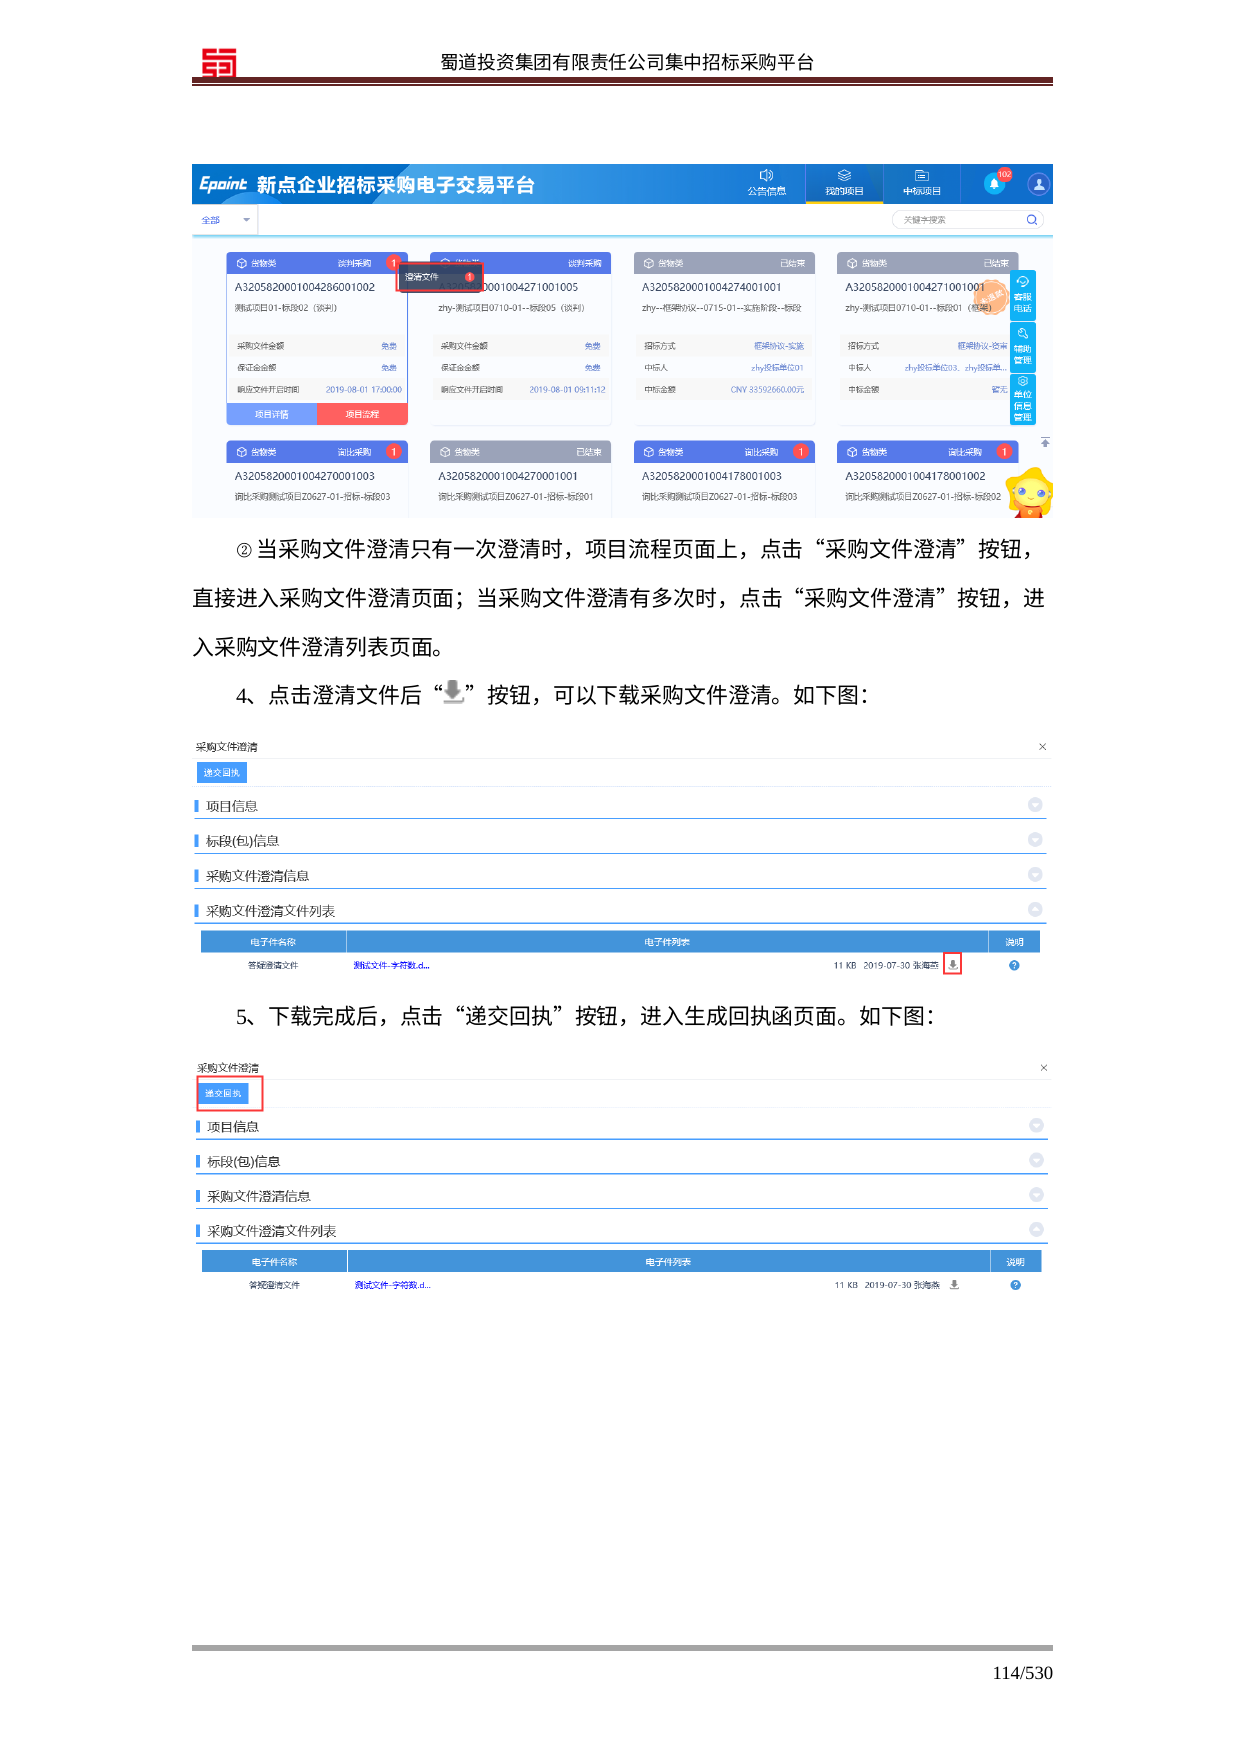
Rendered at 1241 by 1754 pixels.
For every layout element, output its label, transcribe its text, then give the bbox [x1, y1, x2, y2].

picture [200, 47, 238, 77]
picture [192, 1059, 1052, 1295]
picture [192, 737, 1052, 976]
text 5、下载完成后，点击“递交回执”按钮，进入生成回执函页面。如下图： [192, 999, 1053, 1031]
picture [443, 680, 466, 704]
picture [192, 164, 1053, 518]
text ②当采购文件澄清只有一次澄清时，项目流程页面上，点击“采购文件澄清”按钮，直接进入采购文件澄清页面；当采购文件澄清有多次时，点击“采购文件澄清”按钮，进入采购文件澄清列表页面。 [192, 532, 1053, 662]
text 4、点击澄清文件后“”按钮，可以下载采购文件澄清。如下图： [192, 678, 1053, 710]
